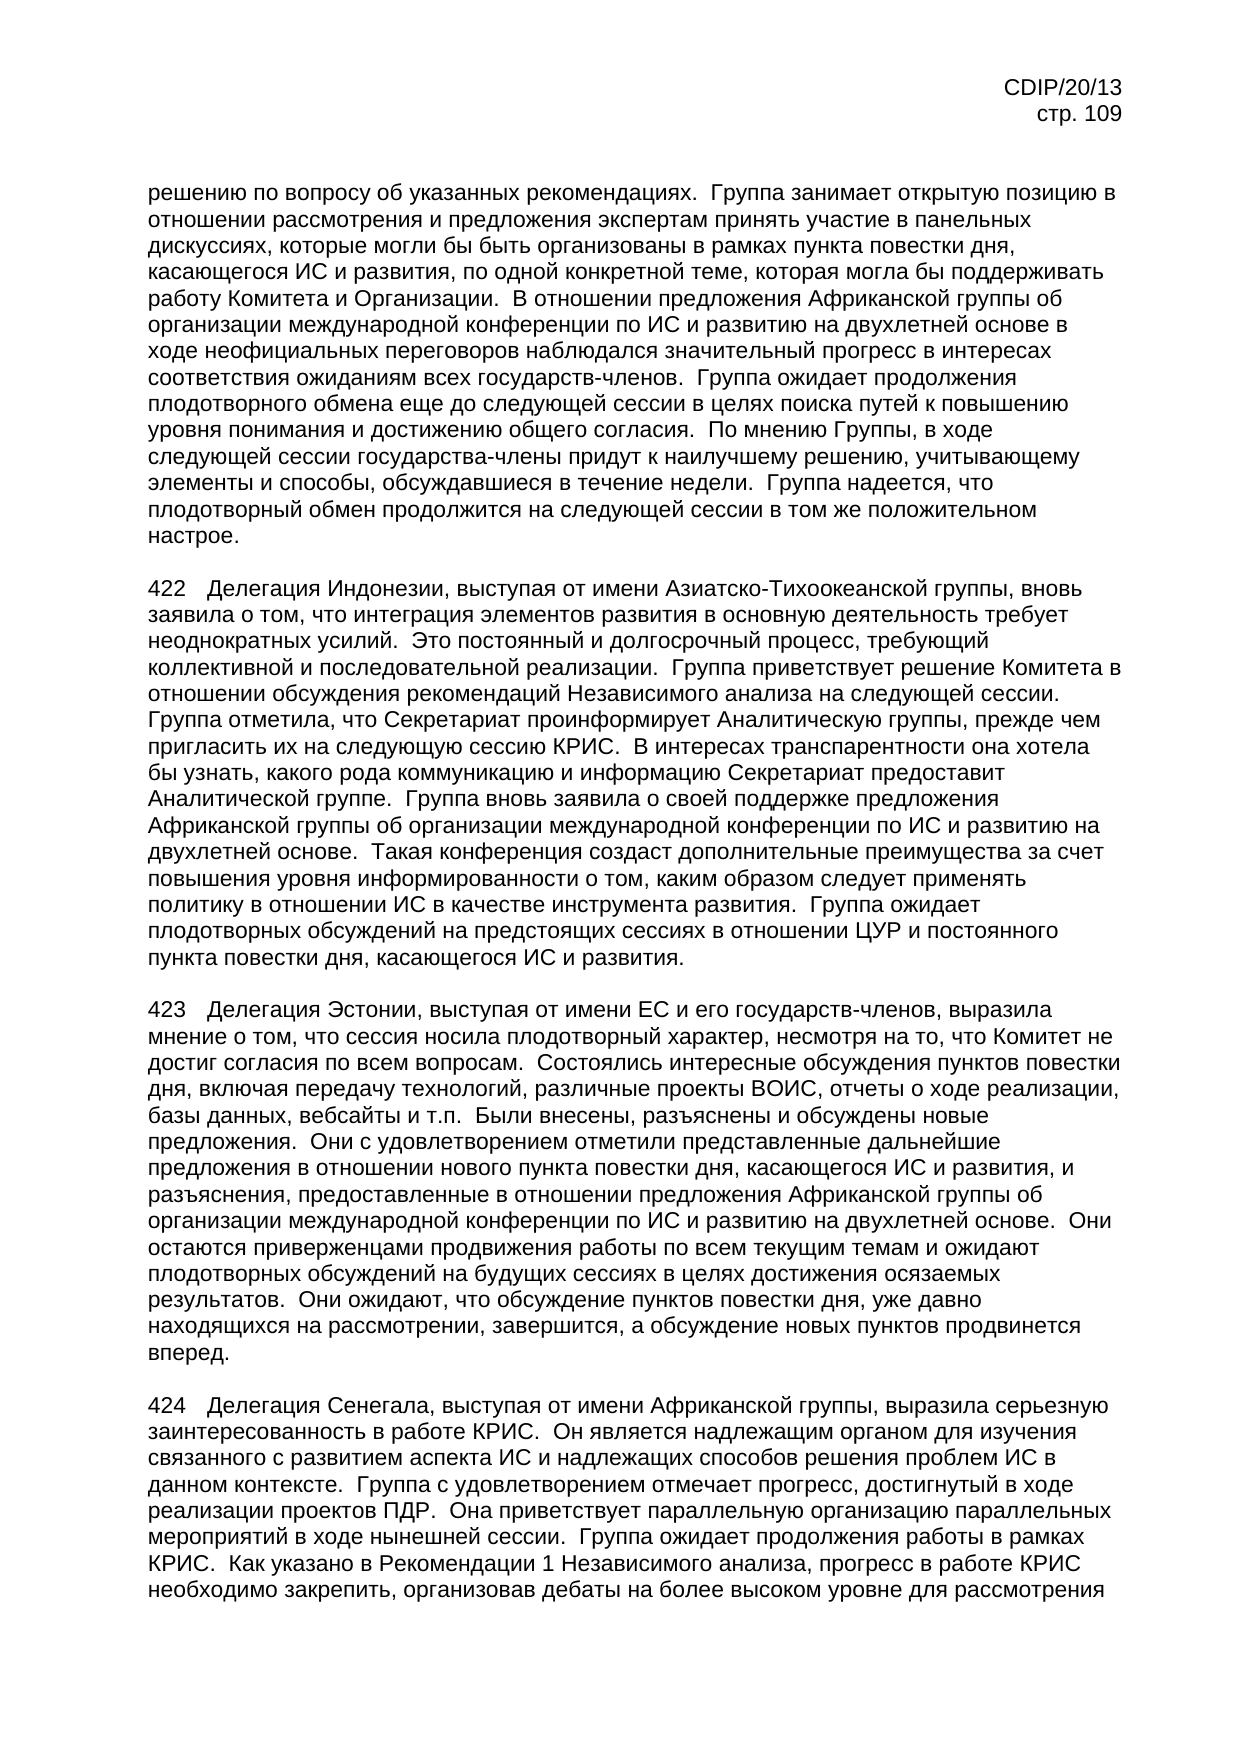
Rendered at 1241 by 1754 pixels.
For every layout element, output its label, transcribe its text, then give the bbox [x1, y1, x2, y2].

text Делегация Эстонии, выступая от имени ЕС и его государств-членов, выразила мнение о том, что сессия носила плодотворный характер, несмотря на то, что Комитет не достиг согласия по всем вопросам. Состоялись интересные обсуждения пунктов повестки дня, включая передачу технологий, различные проекты ВОИС, отчеты о ходе реализации, базы данных, вебсайты и т.п. Были внесены, разъяснены и обсуждены новые предложения. Они с удовлетворением отметили представленные дальнейшие предложения в отношении нового пункта повестки дня, касающегося ИС и развития, и разъяснения, предоставленные в отношении предложения Африканской группы об организации международной конференции по ИС и развитию на двухлетней основе. Они остаются приверженцами продвижения работы по всем текущим темам и ожидают плодотворных обсуждений на будущих сессиях в целях достижения осязаемых результатов. Они ожидают, что обсуждение пунктов повестки дня, уже давно находящихся на рассмотрении, завершится, а обсуждение новых пунктов продвинется вперед. [148, 996, 1122, 1365]
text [148, 179, 1122, 548]
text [148, 1392, 1122, 1602]
text Делегация Индонезии, выступая от имени Азиатско-Тихоокеанской группы, вновь заявила о том, что интеграция элементов развития в основную деятельность требует неоднократных усилий. Это постоянный и долгосрочный процесс, требующий коллективной и последовательной реализации. Группа приветствует решение Комитета в отношении обсуждения рекомендаций Независимого анализа на следующей сессии. Группа отметила, что Секретариат проинформирует Аналитическую группы, прежде чем пригласить их на следующую сессию КРИС. В интересах транспарентности она хотела бы узнать, какого рода коммуникацию и информацию Секретариат предоставит Аналитической группе. Группа вновь заявила о своей поддержке предложения Африканской группы об организации международной конференции по ИС и развитию на двухлетней основе. Такая конференция создаст дополнительные преимущества за счет повышения уровня информированности о том, каким образом следует применять политику в отношении ИС в качестве инструмента развития. Группа ожидает плодотворных обсуждений на предстоящих сессиях в отношении ЦУР и постоянного пункта повестки дня, касающегося ИС и развития. [148, 574, 1122, 970]
